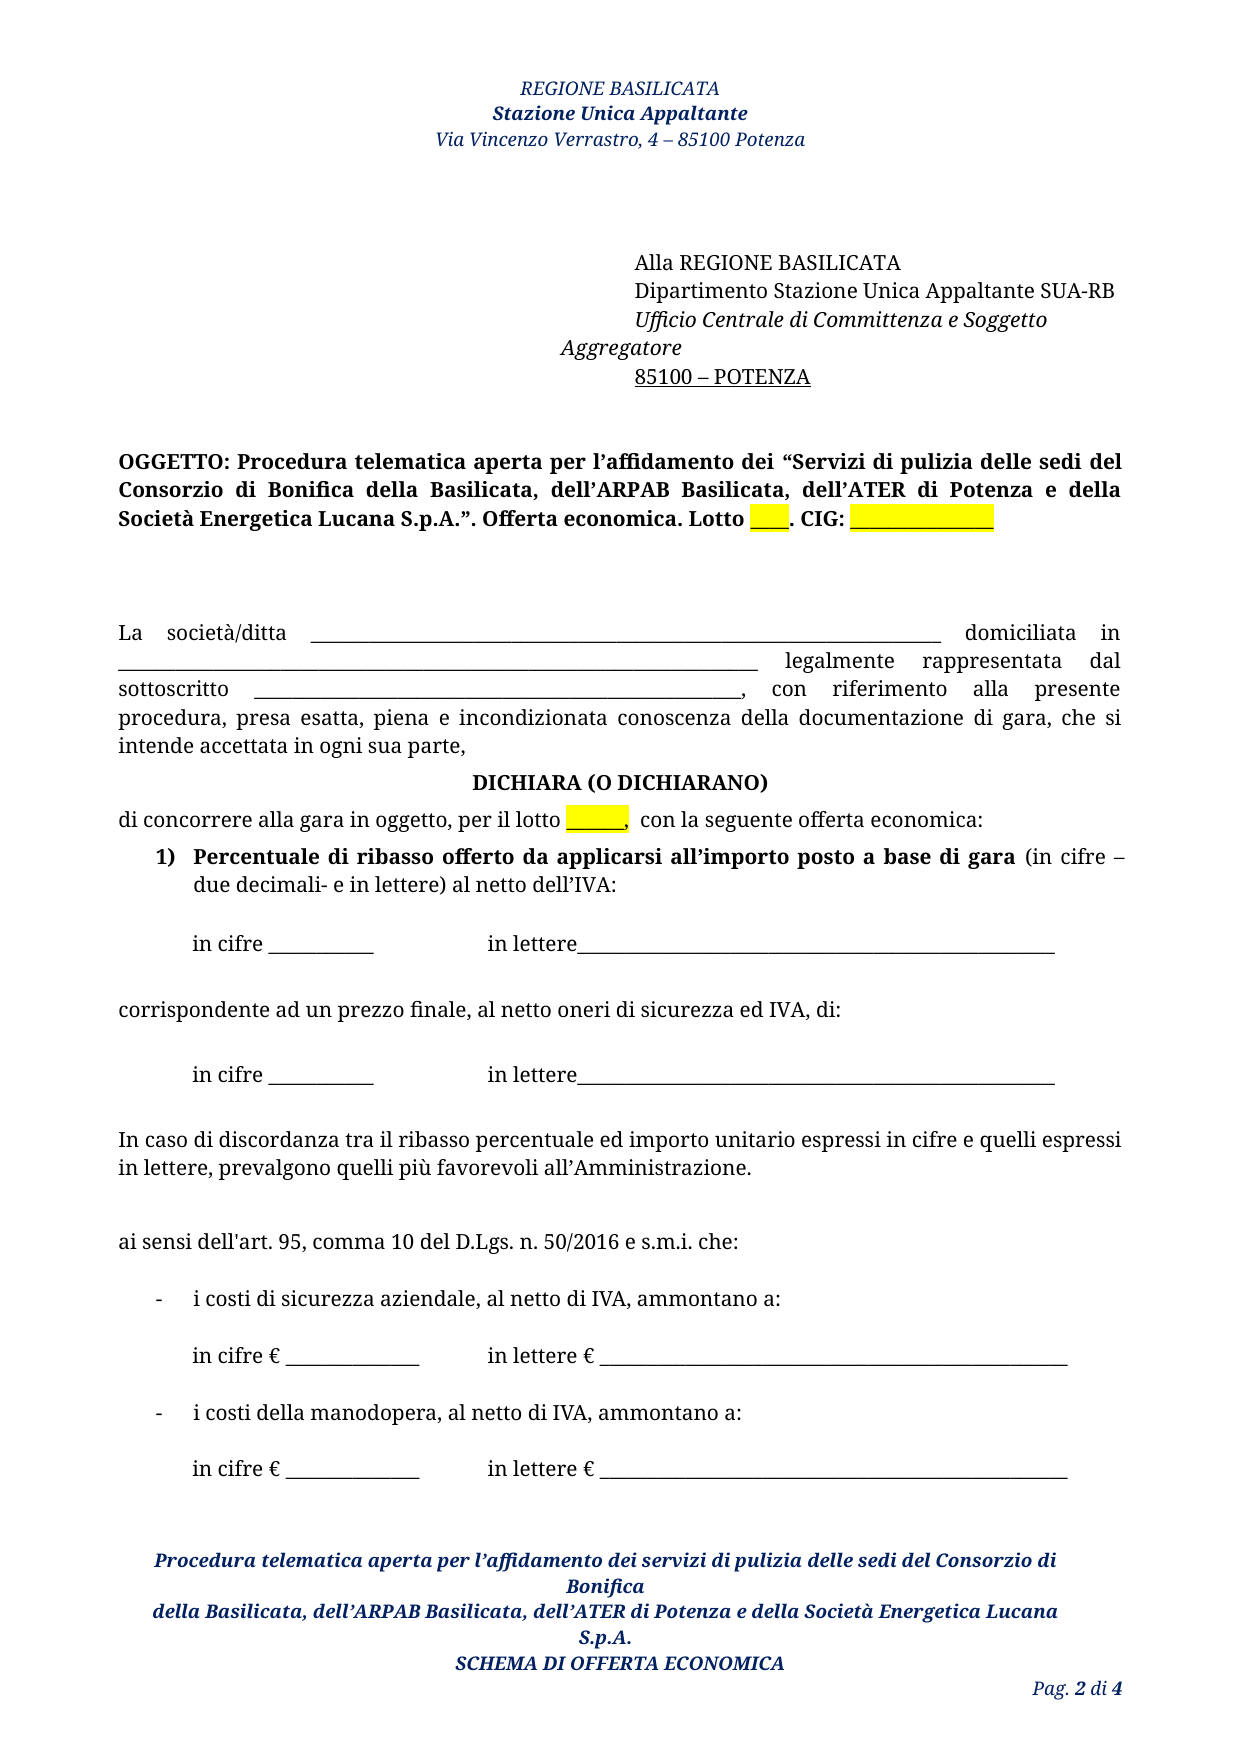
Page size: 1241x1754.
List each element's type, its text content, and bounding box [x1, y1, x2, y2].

text ai sensi dell'art. 95, comma 10 del D.Lgs. n. 50/2016 e s.m.i. che: [118, 1227, 1124, 1256]
text corrispondente ad un prezzo finale, al netto oneri di sicurezza ed IVA, di: [118, 995, 1122, 1023]
text Dipartimento Stazione Unica Appaltante SUA-RB [561, 276, 1122, 305]
text di concorrere alla gara in oggetto, per il lotto ______, con la seguente offerta economica: [629, 805, 1122, 833]
text in cifre € ______________ in lettere € _________________________________________________ [192, 1341, 1124, 1369]
text In caso di discordanza tra il ribasso percentuale ed importo unitario espressi in cifre e quelli espressi in lettere, prevalgono quelli più favorevoli all’Amministrazione. [118, 1125, 1122, 1182]
list i costi della manodopera, al netto di IVA, ammontano a: [156, 1398, 1124, 1426]
text 85100 – POTENZA [561, 362, 1122, 390]
text in cifre ___________ in lettere__________________________________________________ [192, 1060, 1124, 1088]
text OGGETTO: Procedura telematica aperta per l’affidamento dei “Servizi di pulizia delle sedi del Consorzio di Bonifica della Basilicata, dell’ARPAB Basilicata, dell’ATER di Potenza e della Società Energetica Lucana S.p.A.”. Offerta economica. Lotto ____. CIG: _______________ [118, 447, 1122, 532]
text La società/ditta __________________________________________________________________ domiciliata in ___________________________________________________________________ legalmente rappresentata dal sottoscritto ___________________________________________________, con riferimento alla presente procedura, presa esatta, piena e incondizionata conoscenza della documentazione di gara, che si intende accettata in ogni sua parte, [118, 618, 1122, 760]
text di concorrere alla gara in oggetto, per il lotto ______, con la seguente offerta economica: [118, 805, 566, 833]
list Percentuale di ribasso offerto da applicarsi all’importo posto a base di gara (in cifre – due decimali- e in lettere) al netto dell’IVA: [156, 842, 1124, 899]
text Ufficio Centrale di Committenza e Soggetto Aggregatore [561, 305, 1122, 362]
text DICHIARA (O DICHIARANO) [118, 768, 1122, 797]
text Alla REGIONE BASILICATA [561, 248, 1122, 276]
list i costi di sicurezza aziendale, al netto di IVA, ammontano a: [156, 1284, 1124, 1312]
text in cifre ___________ in lettere__________________________________________________ [192, 929, 1124, 958]
text in cifre € ______________ in lettere € _________________________________________________ [192, 1454, 1124, 1483]
